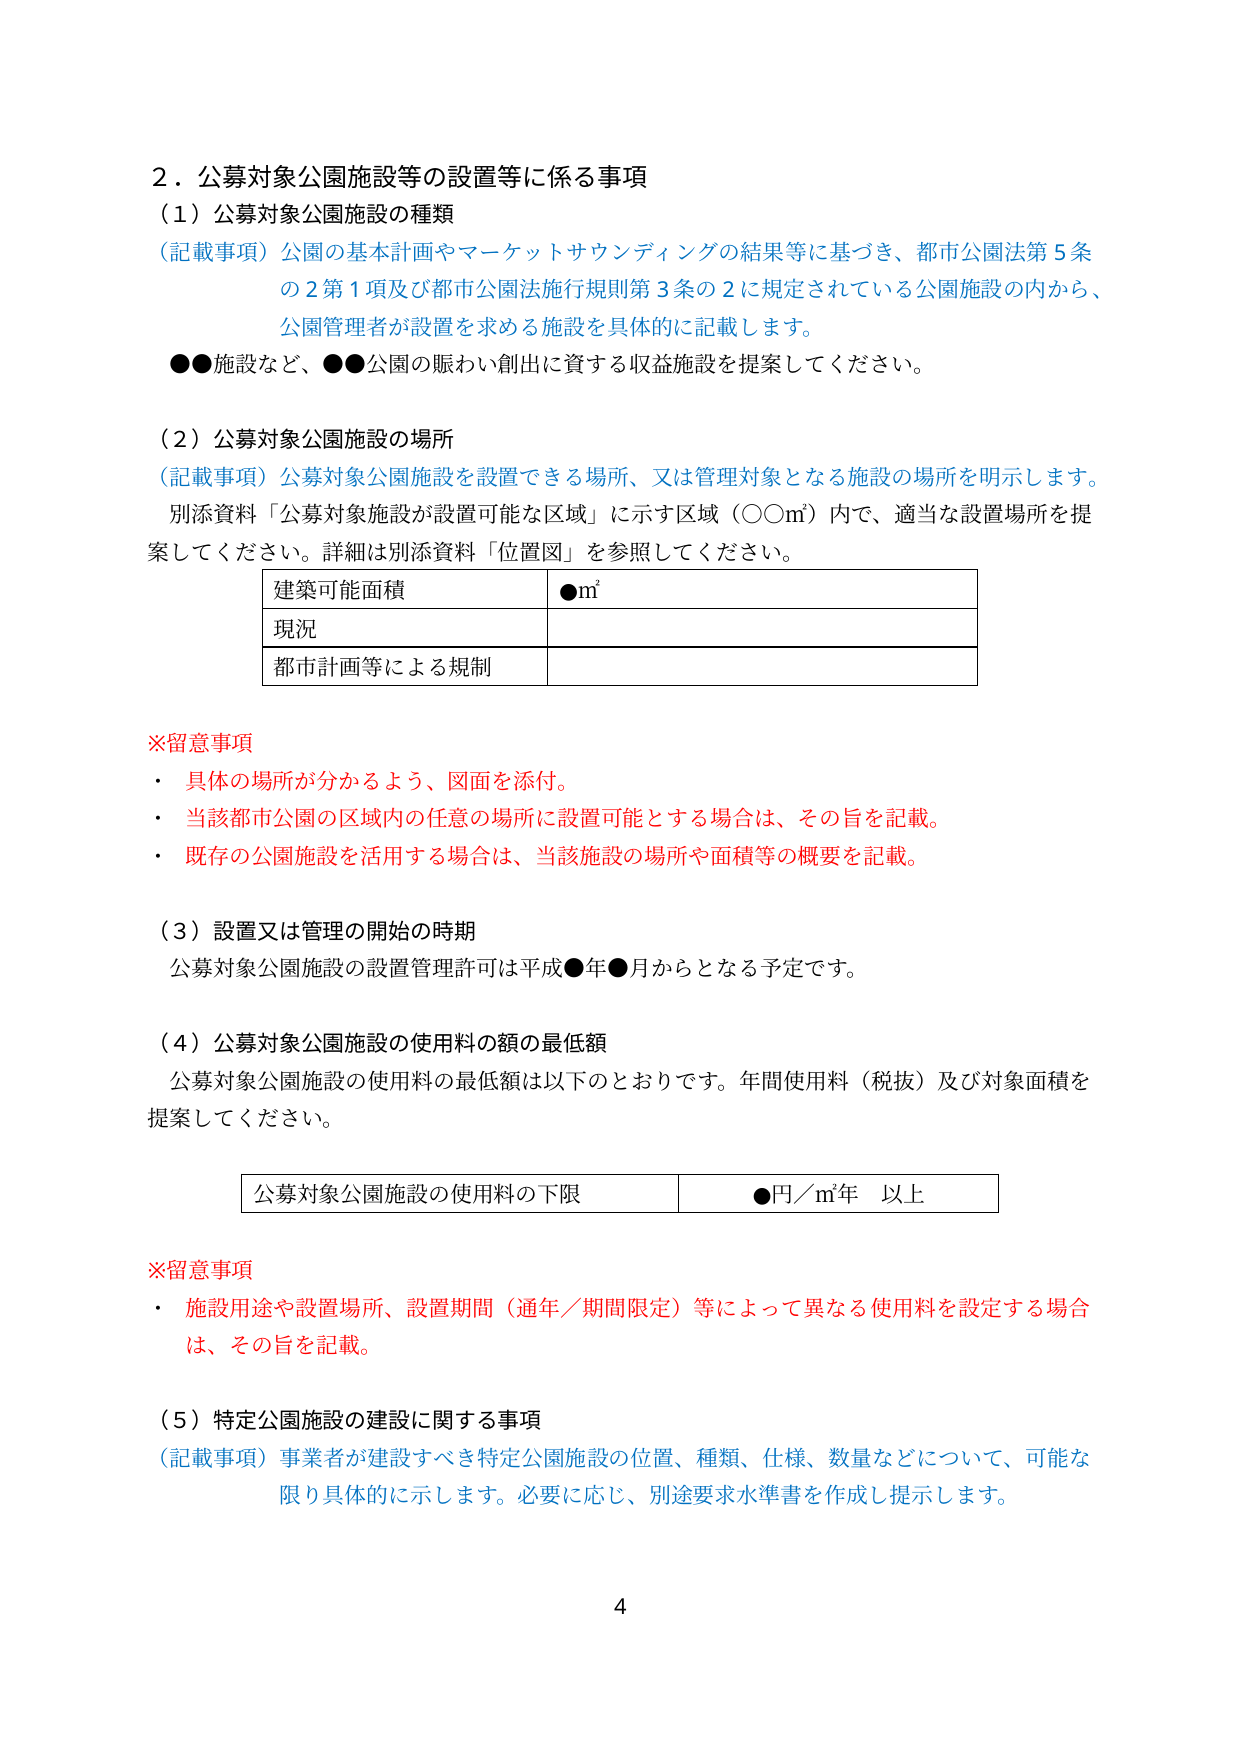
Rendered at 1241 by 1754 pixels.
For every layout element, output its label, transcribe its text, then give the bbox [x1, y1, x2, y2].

subtitle ２．公募対象公園施設等の設置等に係る事項 [148, 157, 1092, 194]
subtitle （１）公募対象公園施設の種類 [148, 194, 1092, 232]
text ※留意事項 [148, 723, 1092, 761]
subtitle （２）公募対象公園施設の場所 [148, 419, 1092, 457]
table_header ●㎡ [548, 570, 977, 608]
table_header ●円／㎡年 以上 [679, 1175, 998, 1212]
text ※留意事項 [148, 1251, 1092, 1288]
text ●●施設など、●●公園の賑わい創出に資する収益施設を提案してください。 [148, 344, 1092, 382]
text （記載事項）公園の基本計画やマーケットサウンディングの結果等に基づき、都市公園法第5条の2第1項及び都市公園法施行規則第3条の2に規定されている公園施設の内から、公園管理者が設置を求める施設を具体的に記載します。 [148, 232, 1092, 344]
text 別添資料「公募対象施設が設置可能な区域」に示す区域（○○㎡）内で、適当な設置場所を提案してください。詳細は別添資料「位置図」を参照してください。 [148, 494, 1092, 569]
list 既存の公園施設を活用する場合は、当該施設の場所や面積等の概要を記載。 [148, 836, 1092, 873]
list 施設用途や設置場所、設置期間（通年／期間限定）等によって異なる使用料を設定する場合は、その旨を記載。 [148, 1288, 1092, 1363]
table_header 建築可能面積 [263, 570, 547, 608]
text 公募対象公園施設の使用料の最低額は以下のとおりです。年間使用料（税抜）及び対象面積を提案してください。 [148, 1061, 1092, 1136]
table_cell 都市計画等による規制 [263, 648, 547, 685]
subtitle （５）特定公園施設の建設に関する事項 [148, 1401, 1092, 1438]
text （記載事項）事業者が建設すべき特定公園施設の位置、種類、仕様、数量などについて、可能な限り具体的に示します。必要に応じ、別途要求水準書を作成し提示します。 [148, 1438, 1092, 1513]
list 具体の場所が分かるよう、図面を添付。 [148, 761, 1092, 798]
subtitle （４）公募対象公園施設の使用料の額の最低額 [148, 1023, 1092, 1061]
table_cell [548, 609, 977, 646]
text 公募対象公園施設の設置管理許可は平成●年●月からとなる予定です。 [148, 948, 1092, 986]
table_header 公募対象公園施設の使用料の下限 [242, 1175, 678, 1212]
text （記載事項）公募対象公園施設を設置できる場所、又は管理対象となる施設の場所を明示します。 [148, 457, 1092, 494]
table_cell 現況 [263, 609, 547, 646]
table_cell [548, 648, 977, 685]
list 当該都市公園の区域内の任意の場所に設置可能とする場合は、その旨を記載。 [148, 798, 1092, 836]
subtitle （３）設置又は管理の開始の時期 [148, 911, 1092, 948]
